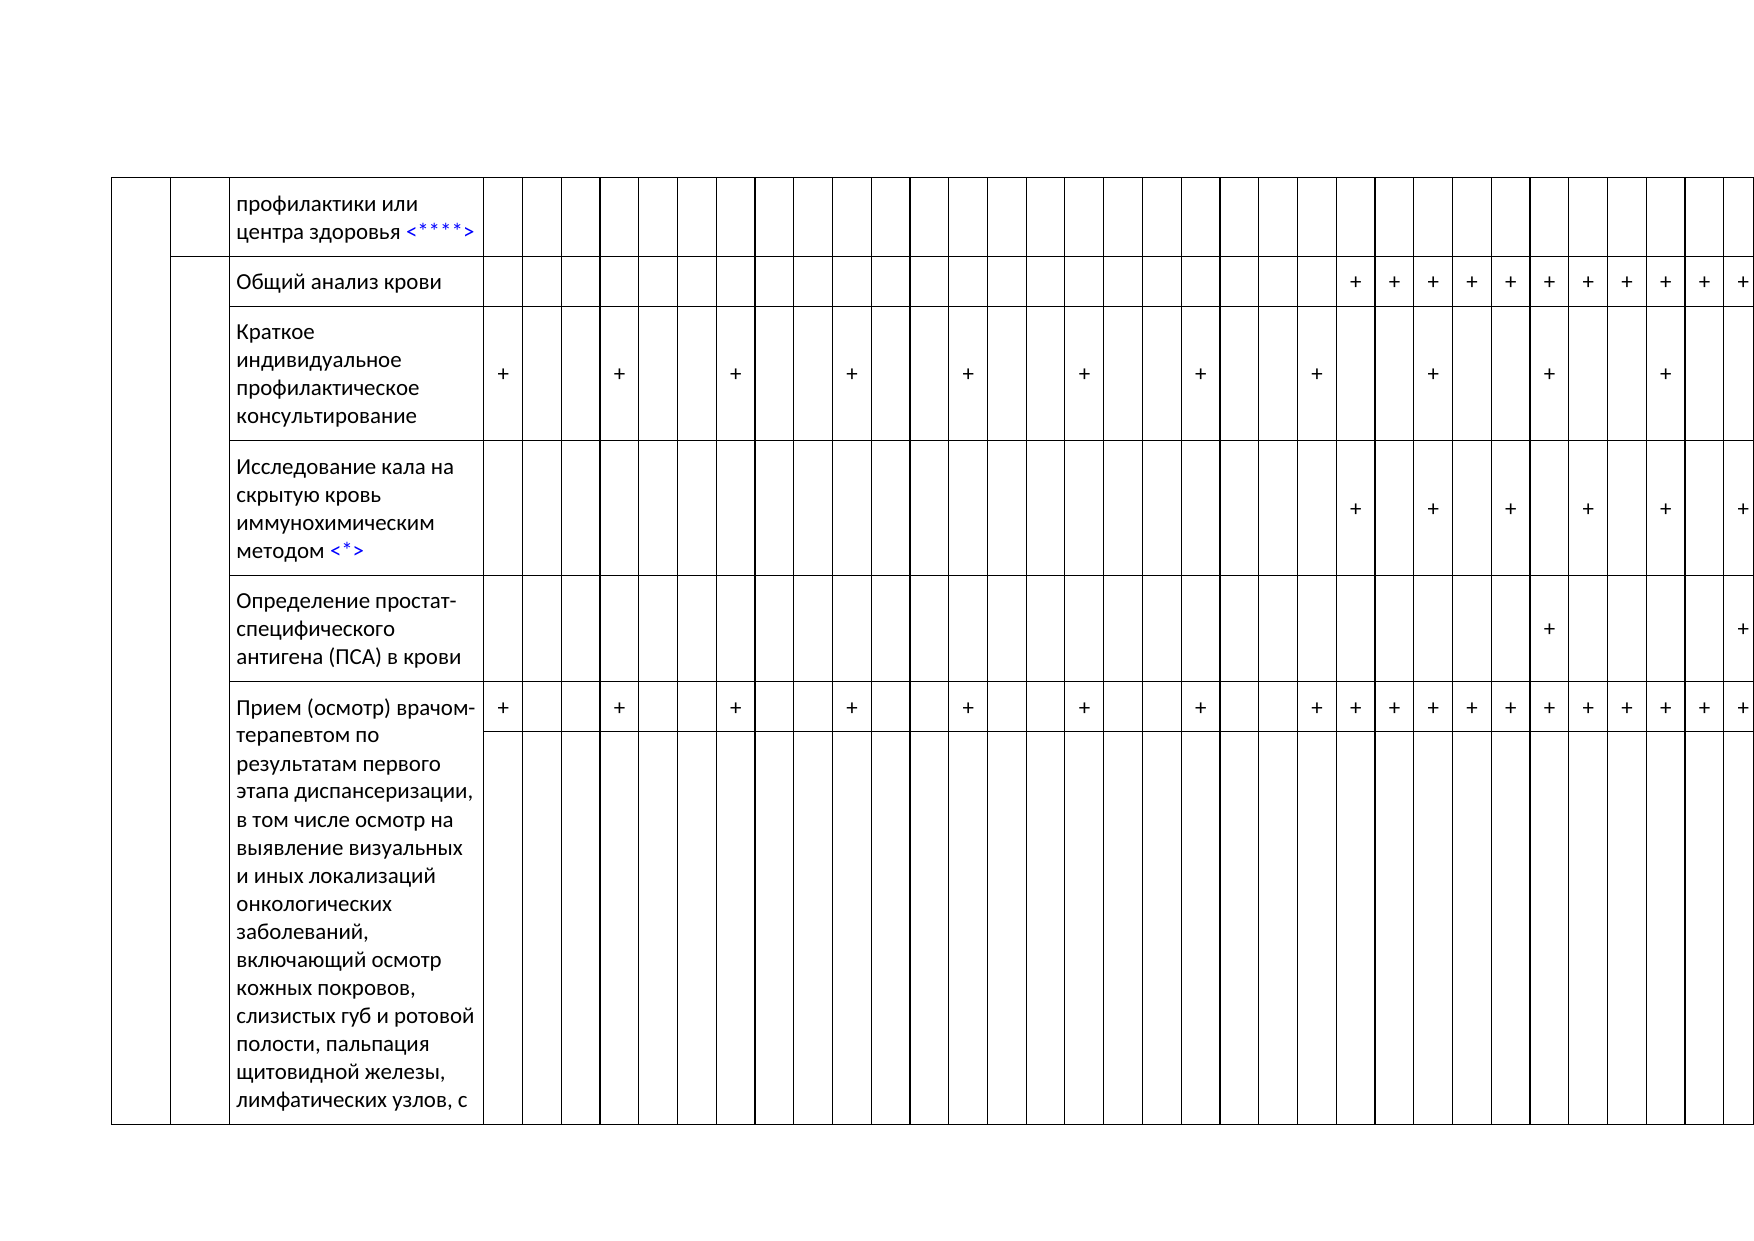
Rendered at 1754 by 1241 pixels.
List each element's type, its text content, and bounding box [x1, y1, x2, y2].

table_cell [1027, 682, 1064, 731]
table_cell [678, 441, 716, 574]
table_cell [1647, 576, 1684, 681]
table_cell [562, 257, 599, 306]
table_cell [1376, 732, 1413, 1123]
table_cell + [1531, 682, 1568, 731]
table_cell + [1647, 178, 1684, 256]
table_cell [911, 732, 948, 1123]
table_cell + [1337, 178, 1374, 256]
table_cell [872, 307, 909, 440]
table_cell Общий анализ крови [230, 257, 483, 306]
table_cell [1221, 682, 1258, 731]
table_cell [562, 732, 599, 1123]
table_cell [872, 257, 909, 306]
table_cell + [1065, 178, 1103, 256]
table_cell [1143, 307, 1181, 440]
table_cell + [1182, 178, 1219, 256]
table_cell + [833, 307, 871, 440]
table_cell + [1453, 257, 1491, 306]
table_cell + [949, 682, 987, 731]
table_cell + [1182, 682, 1219, 731]
table_cell [1221, 307, 1258, 440]
table_cell + [1453, 178, 1491, 256]
table_cell + [1608, 257, 1646, 306]
table_cell [1259, 732, 1297, 1123]
table_cell Определение простат-специфического антигена (ПСА) в крови [230, 576, 483, 681]
table_cell [1143, 682, 1181, 731]
table_cell + [1414, 257, 1452, 306]
table_cell [1065, 732, 1103, 1123]
table_cell + [1724, 576, 1753, 681]
table_cell [1298, 576, 1336, 681]
table_cell [717, 441, 754, 574]
table_cell + [1569, 257, 1607, 306]
table_cell [1143, 257, 1181, 306]
table_cell [1182, 576, 1219, 681]
table_cell + [1724, 682, 1753, 731]
table_cell [1453, 732, 1491, 1123]
table_cell [911, 576, 948, 681]
table_cell [911, 441, 948, 574]
table_cell [1337, 576, 1374, 681]
table_cell [833, 576, 871, 681]
table_cell + [1143, 178, 1181, 256]
table_cell [562, 682, 599, 731]
table_cell [794, 682, 832, 731]
table_cell + [949, 307, 987, 440]
table_cell [1724, 307, 1753, 440]
table_cell + [1569, 682, 1607, 731]
table_cell [1027, 732, 1064, 1123]
table_cell + [1686, 257, 1723, 306]
table_cell [756, 257, 793, 306]
table_cell [601, 732, 638, 1123]
table_cell [1182, 441, 1219, 574]
table_cell [756, 576, 793, 681]
table_cell [756, 307, 793, 440]
table_cell + [1376, 682, 1413, 731]
table_cell [1376, 441, 1413, 574]
table_cell + [1298, 682, 1336, 731]
table_cell + [484, 682, 522, 731]
table_cell + [1414, 307, 1452, 440]
table_cell + [911, 178, 948, 256]
table_cell + [1298, 178, 1336, 256]
table_cell [678, 732, 716, 1123]
table_cell [1259, 682, 1297, 731]
table_cell [678, 307, 716, 440]
table_cell [911, 682, 948, 731]
table_cell + [1298, 307, 1336, 440]
table_cell + [1724, 257, 1753, 306]
table_cell + [1453, 682, 1491, 731]
table_cell + [756, 178, 793, 256]
table_cell [872, 732, 909, 1123]
table_cell [1027, 441, 1064, 574]
table_cell + [1647, 441, 1684, 574]
table_cell [601, 257, 638, 306]
table_cell [872, 682, 909, 731]
table_cell [1259, 576, 1297, 681]
table_cell + [1492, 178, 1529, 256]
table_cell Исследование кала на скрытую кровь иммунохимическим методом <*> [230, 441, 483, 574]
table_cell [678, 257, 716, 306]
table_cell [988, 441, 1026, 574]
table_cell [1104, 732, 1142, 1123]
table_cell + [1647, 682, 1684, 731]
table_cell [1569, 576, 1607, 681]
table_cell [1259, 307, 1297, 440]
table_cell + [523, 178, 561, 256]
table_cell [484, 576, 522, 681]
table_cell [1221, 257, 1258, 306]
table_cell [639, 257, 677, 306]
table_cell [1104, 576, 1142, 681]
table_cell [1453, 307, 1491, 440]
table_cell + [717, 682, 754, 731]
table_cell + [601, 682, 638, 731]
table_cell [1686, 732, 1723, 1123]
table_cell [988, 732, 1026, 1123]
table_cell + [872, 178, 909, 256]
table_cell [1608, 732, 1646, 1123]
table_cell + [484, 307, 522, 440]
table_cell + [1569, 441, 1607, 574]
table_cell [678, 682, 716, 731]
table_cell [523, 441, 561, 574]
table_cell [639, 732, 677, 1123]
table_cell [1065, 576, 1103, 681]
table_cell + [1686, 178, 1723, 256]
table_cell + [1531, 178, 1568, 256]
table_cell [833, 732, 871, 1123]
table_cell [484, 441, 522, 574]
table_cell [523, 682, 561, 731]
table_cell [1027, 307, 1064, 440]
table_cell [949, 257, 987, 306]
table_cell + [717, 307, 754, 440]
table_cell [601, 576, 638, 681]
table_cell [1453, 576, 1491, 681]
table_cell [949, 576, 987, 681]
table_cell + [484, 178, 522, 256]
table_cell + [1259, 178, 1297, 256]
table_cell [1414, 732, 1452, 1123]
table_cell [523, 307, 561, 440]
table_cell [1686, 576, 1723, 681]
table_cell + [1492, 257, 1529, 306]
table_cell [1143, 441, 1181, 574]
table_cell [1221, 732, 1258, 1123]
table_cell [639, 576, 677, 681]
table_cell [911, 307, 948, 440]
table_cell + [1337, 682, 1374, 731]
table_cell [1724, 732, 1753, 1123]
table_cell [523, 732, 561, 1123]
table_cell [794, 441, 832, 574]
table_cell [1065, 441, 1103, 574]
table_cell [1182, 257, 1219, 306]
table_cell [1104, 441, 1142, 574]
table_cell [1027, 576, 1064, 681]
table_cell [1492, 732, 1529, 1123]
table_cell [562, 441, 599, 574]
table_cell + [1414, 178, 1452, 256]
table_cell [988, 257, 1026, 306]
table_cell + [794, 178, 832, 256]
table_cell [639, 307, 677, 440]
table_cell + [1414, 441, 1452, 574]
table_cell + [1531, 576, 1568, 681]
table_cell + [1337, 441, 1374, 574]
table_cell [833, 441, 871, 574]
table_cell + [1104, 178, 1142, 256]
table_cell [1259, 441, 1297, 574]
table_cell [756, 441, 793, 574]
table_cell [988, 682, 1026, 731]
table_cell + [1608, 682, 1646, 731]
table_cell [872, 576, 909, 681]
table_cell + [1647, 257, 1684, 306]
table_cell [911, 257, 948, 306]
table_cell + [1569, 178, 1607, 256]
table_cell [717, 576, 754, 681]
table_cell + [1027, 178, 1064, 256]
table_cell [1143, 576, 1181, 681]
table_cell [1298, 732, 1336, 1123]
table_cell + [1376, 178, 1413, 256]
table_cell + [562, 178, 599, 256]
table_cell [1065, 257, 1103, 306]
table_cell [1298, 257, 1336, 306]
table_cell + [1647, 307, 1684, 440]
table_cell [794, 732, 832, 1123]
table_cell [1531, 441, 1568, 574]
table_cell + [717, 178, 754, 256]
table_cell [1414, 576, 1452, 681]
table_cell [717, 257, 754, 306]
table_cell + [1065, 307, 1103, 440]
table_cell [1027, 257, 1064, 306]
table_cell + [1414, 682, 1452, 731]
table_cell [1182, 732, 1219, 1123]
table_cell [1104, 257, 1142, 306]
table_cell [523, 257, 561, 306]
table_cell [949, 441, 987, 574]
table_cell [1569, 307, 1607, 440]
table_cell + [1724, 178, 1753, 256]
table_cell + [639, 178, 677, 256]
table_cell + [1065, 682, 1103, 731]
table_cell [484, 257, 522, 306]
table_cell + [833, 682, 871, 731]
table_cell + [601, 307, 638, 440]
table_cell [562, 307, 599, 440]
table_cell [639, 682, 677, 731]
table_cell [1608, 441, 1646, 574]
table_cell [562, 576, 599, 681]
table_cell [1608, 576, 1646, 681]
table_cell [1104, 682, 1142, 731]
table_cell [794, 576, 832, 681]
table_cell [794, 257, 832, 306]
table_cell [1298, 441, 1336, 574]
table_cell + [1492, 441, 1529, 574]
table_cell [1337, 732, 1374, 1123]
table_cell Краткое индивидуальное профилактическое консультирование [230, 307, 483, 440]
table_cell [171, 257, 229, 1123]
table_cell [1686, 441, 1723, 574]
table_cell + [678, 178, 716, 256]
table_cell [1686, 307, 1723, 440]
table_cell [1647, 732, 1684, 1123]
table_cell [1221, 441, 1258, 574]
table_cell [1143, 732, 1181, 1123]
table_cell + [988, 178, 1026, 256]
table_cell + [1531, 307, 1568, 440]
table_cell + [1182, 307, 1219, 440]
table_cell [639, 441, 677, 574]
table_cell [1376, 307, 1413, 440]
table_cell [756, 682, 793, 731]
table_cell + [1608, 178, 1646, 256]
table_cell + [601, 178, 638, 256]
table_cell [601, 441, 638, 574]
table_cell [988, 307, 1026, 440]
table_cell [1259, 257, 1297, 306]
table_cell [1531, 732, 1568, 1123]
table_cell Прием (осмотр) врачом-терапевтом по результатам первого этапа диспансеризации, в том числе осмотр на выявление визуальных и иных локализаций онкологических заболеваний, включающий осмотр кожных покровов, слизистых губ и ротовой полости, пальпация щитовидной железы, лимфатических узлов, с целью установления диагноза, определения группы здоровья, группы диспансерного наблюдения, определения медицинских показаний для осмотров (консультаций) и обследований в рамках второго этапа диспансеризации [230, 682, 483, 1123]
table_cell [1453, 441, 1491, 574]
table_cell [112, 256, 170, 1123]
table_cell [1337, 307, 1374, 440]
table_cell [1569, 732, 1607, 1123]
table_cell + [1686, 682, 1723, 731]
table_cell [1104, 307, 1142, 440]
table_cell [230, 178, 483, 256]
table_cell + [949, 178, 987, 256]
table_cell [1492, 307, 1529, 440]
table_cell [872, 441, 909, 574]
table_cell [1376, 576, 1413, 681]
table_cell [949, 732, 987, 1123]
table_cell [484, 732, 522, 1123]
table_cell + [1531, 257, 1568, 306]
table_cell [717, 732, 754, 1123]
table_cell + [1724, 441, 1753, 574]
table_cell [833, 257, 871, 306]
table_cell [1492, 576, 1529, 681]
table_cell [1221, 576, 1258, 681]
table_cell [988, 576, 1026, 681]
table_cell + [1376, 257, 1413, 306]
table_cell [678, 576, 716, 681]
table_cell [756, 732, 793, 1123]
table_cell + [833, 178, 871, 256]
table_cell [794, 307, 832, 440]
table_cell [1608, 307, 1646, 440]
table_cell [523, 576, 561, 681]
table_cell + [1221, 178, 1258, 256]
table_cell + [1337, 257, 1374, 306]
table_cell + [1492, 682, 1529, 731]
